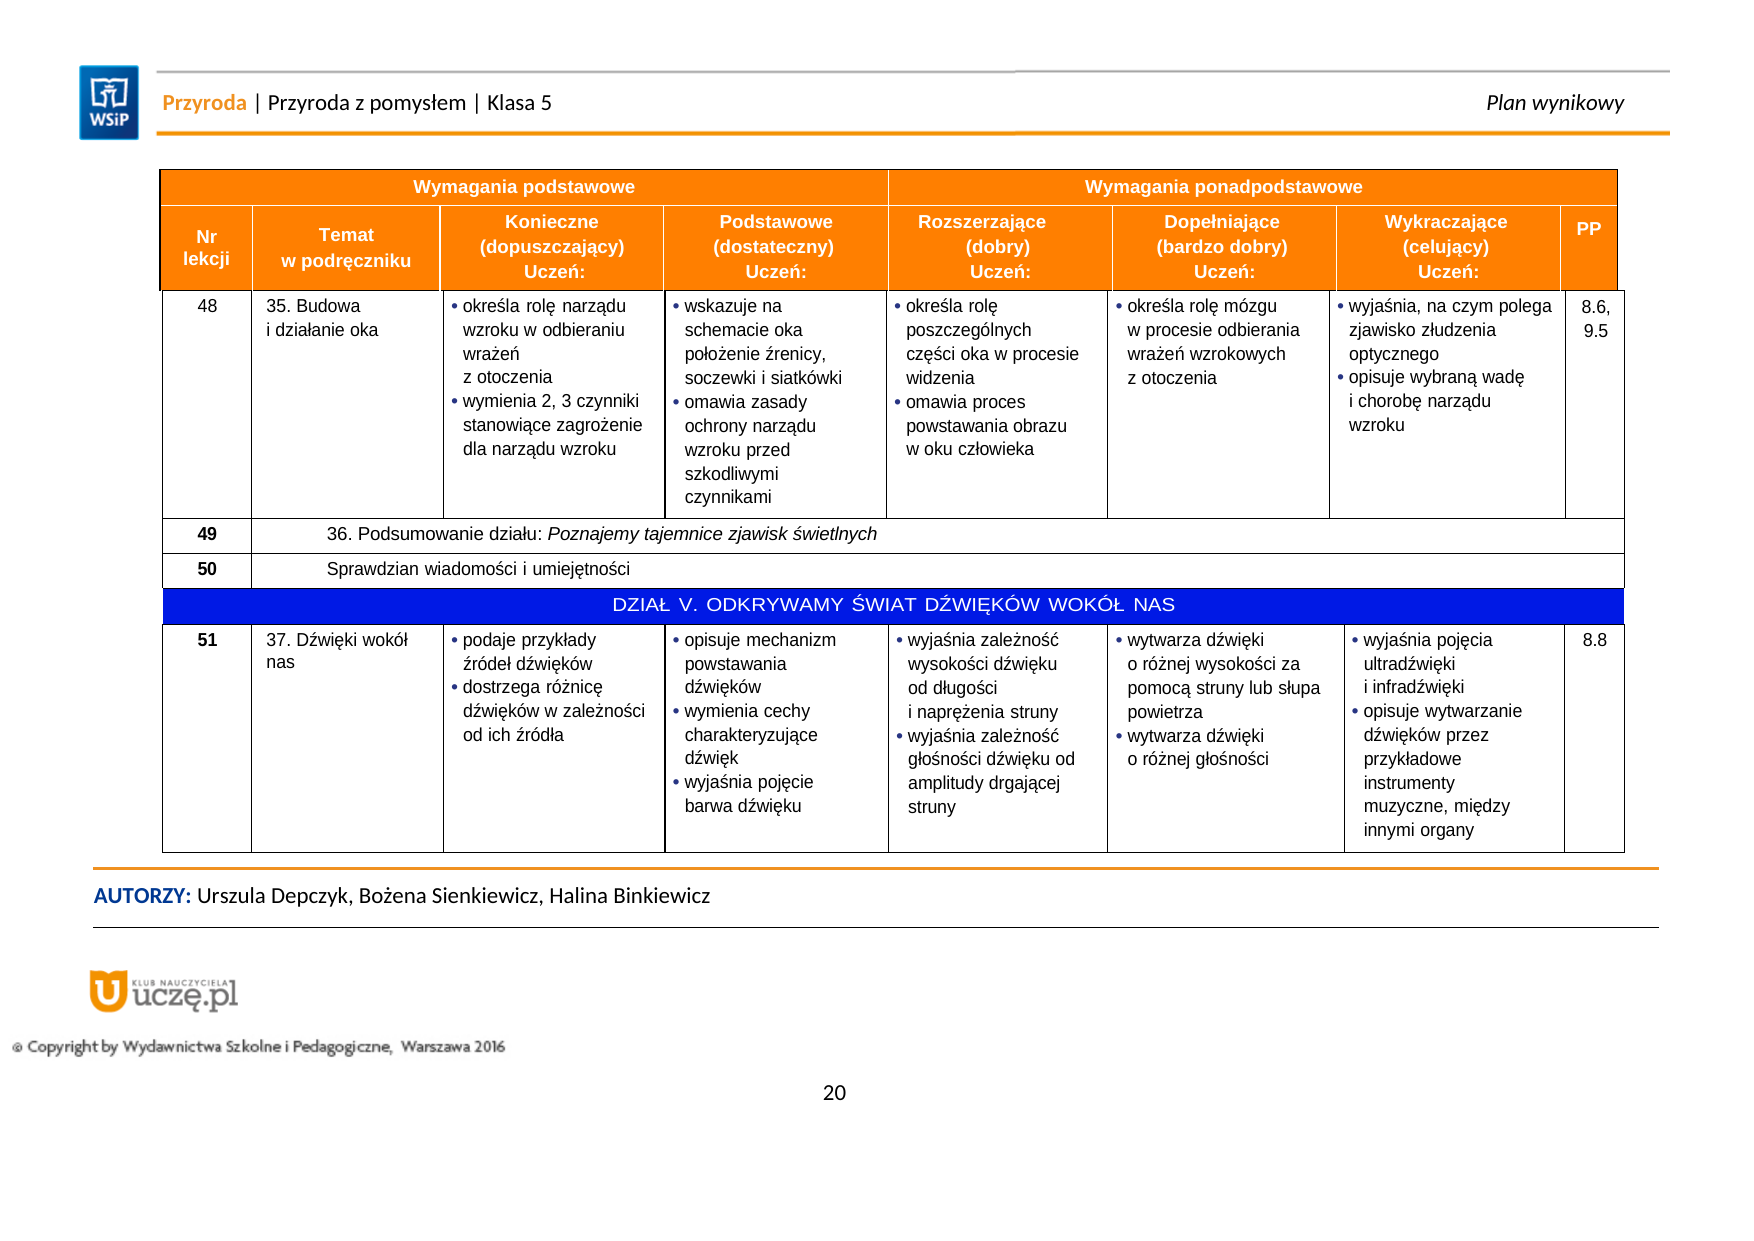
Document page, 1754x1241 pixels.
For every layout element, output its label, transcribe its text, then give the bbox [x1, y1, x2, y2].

table_cell wyjaśnia pojęcia ultradźwięki i infradźwięki opisuje wytwarzanie dźwięków przez przykładowe instrumenty muzyczne, między innymi organy [1345, 625, 1564, 852]
table_cell 8.6, 9.5 [1566, 291, 1624, 517]
table_cell określa rolę narządu wzroku w odbieraniu wrażeń z otoczenia wymienia 2, 3 czynniki stanowiące zagrożenie dla narządu wzroku [444, 291, 664, 517]
table_cell Konieczne (dopuszczający) Uczeń: [441, 206, 663, 290]
table_header Wymagania ponadpodstawowe [889, 170, 1617, 205]
table_cell określa rolę poszczególnych części oka w procesie widzenia omawia proces powstawania obrazu w oku człowieka [887, 291, 1107, 517]
table_cell PP [1561, 206, 1617, 290]
table_cell podaje przykłady źródeł dźwięków dostrzega różnicę dźwięków w zależności od ich źródła [444, 625, 664, 852]
table_header Wymagania podstawowe [161, 170, 888, 205]
table_cell DZIAŁ V. oDkryWAmy śWIAt DźWIękóW WokóŁ nAS [163, 589, 1624, 624]
table_cell 48 [163, 291, 251, 517]
table_cell Podstawowe (dostateczny) Uczeń: [664, 206, 888, 290]
table_cell wyjaśnia zależność wysokości dźwięku od długości i naprężenia struny wyjaśnia zależność głośności dźwięku od amplitudy drgającej struny [889, 625, 1107, 852]
table_cell Temat w podręczniku [253, 206, 439, 290]
table_cell opisuje mechanizm powstawania dźwięków wymienia cechy charakteryzujące dźwięk wyjaśnia pojęcie barwa dźwięku [666, 625, 888, 852]
table_cell wyjaśnia, na czym polega zjawisko złudzenia optycznego opisuje wybraną wadę i chorobę narządu wzroku [1330, 291, 1565, 517]
table_cell Dopełniające (bardzo dobry) Uczeń: [1113, 206, 1336, 290]
picture [0, 7, 1670, 164]
picture [0, 962, 525, 1073]
table_cell 37. Dźwięki wokół nas [252, 625, 443, 852]
table_cell Rozszerzające (dobry) Uczeń: [889, 206, 1112, 290]
table_cell 50 [163, 554, 251, 588]
table_cell Wykraczające (celujący) Uczeń: [1337, 206, 1560, 290]
table_cell określa rolę mózgu w procesie odbierania wrażeń wzrokowych z otoczenia [1108, 291, 1329, 517]
table_cell wytwarza dźwięki o różnej wysokości za pomocą struny lub słupa powietrza wytwarza dźwięki o różnej głośności [1108, 625, 1344, 852]
table_cell wskazuje na schemacie oka położenie źrenicy, soczewki i siatkówki omawia zasady ochrony narządu wzroku przed szkodliwymi czynnikami [666, 291, 886, 517]
table_cell Nr lekcji [161, 206, 252, 290]
table_cell 35. Budowa i działanie oka [252, 291, 443, 517]
table_cell 49 [163, 519, 251, 553]
table_cell 8.8 [1565, 625, 1624, 852]
table_cell Sprawdzian wiadomości i umiejętności [252, 554, 1624, 588]
table_cell 36. Podsumowanie działu: Poznajemy tajemnice zjawisk świetlnych [252, 519, 1624, 553]
table_cell 51 [163, 625, 251, 852]
